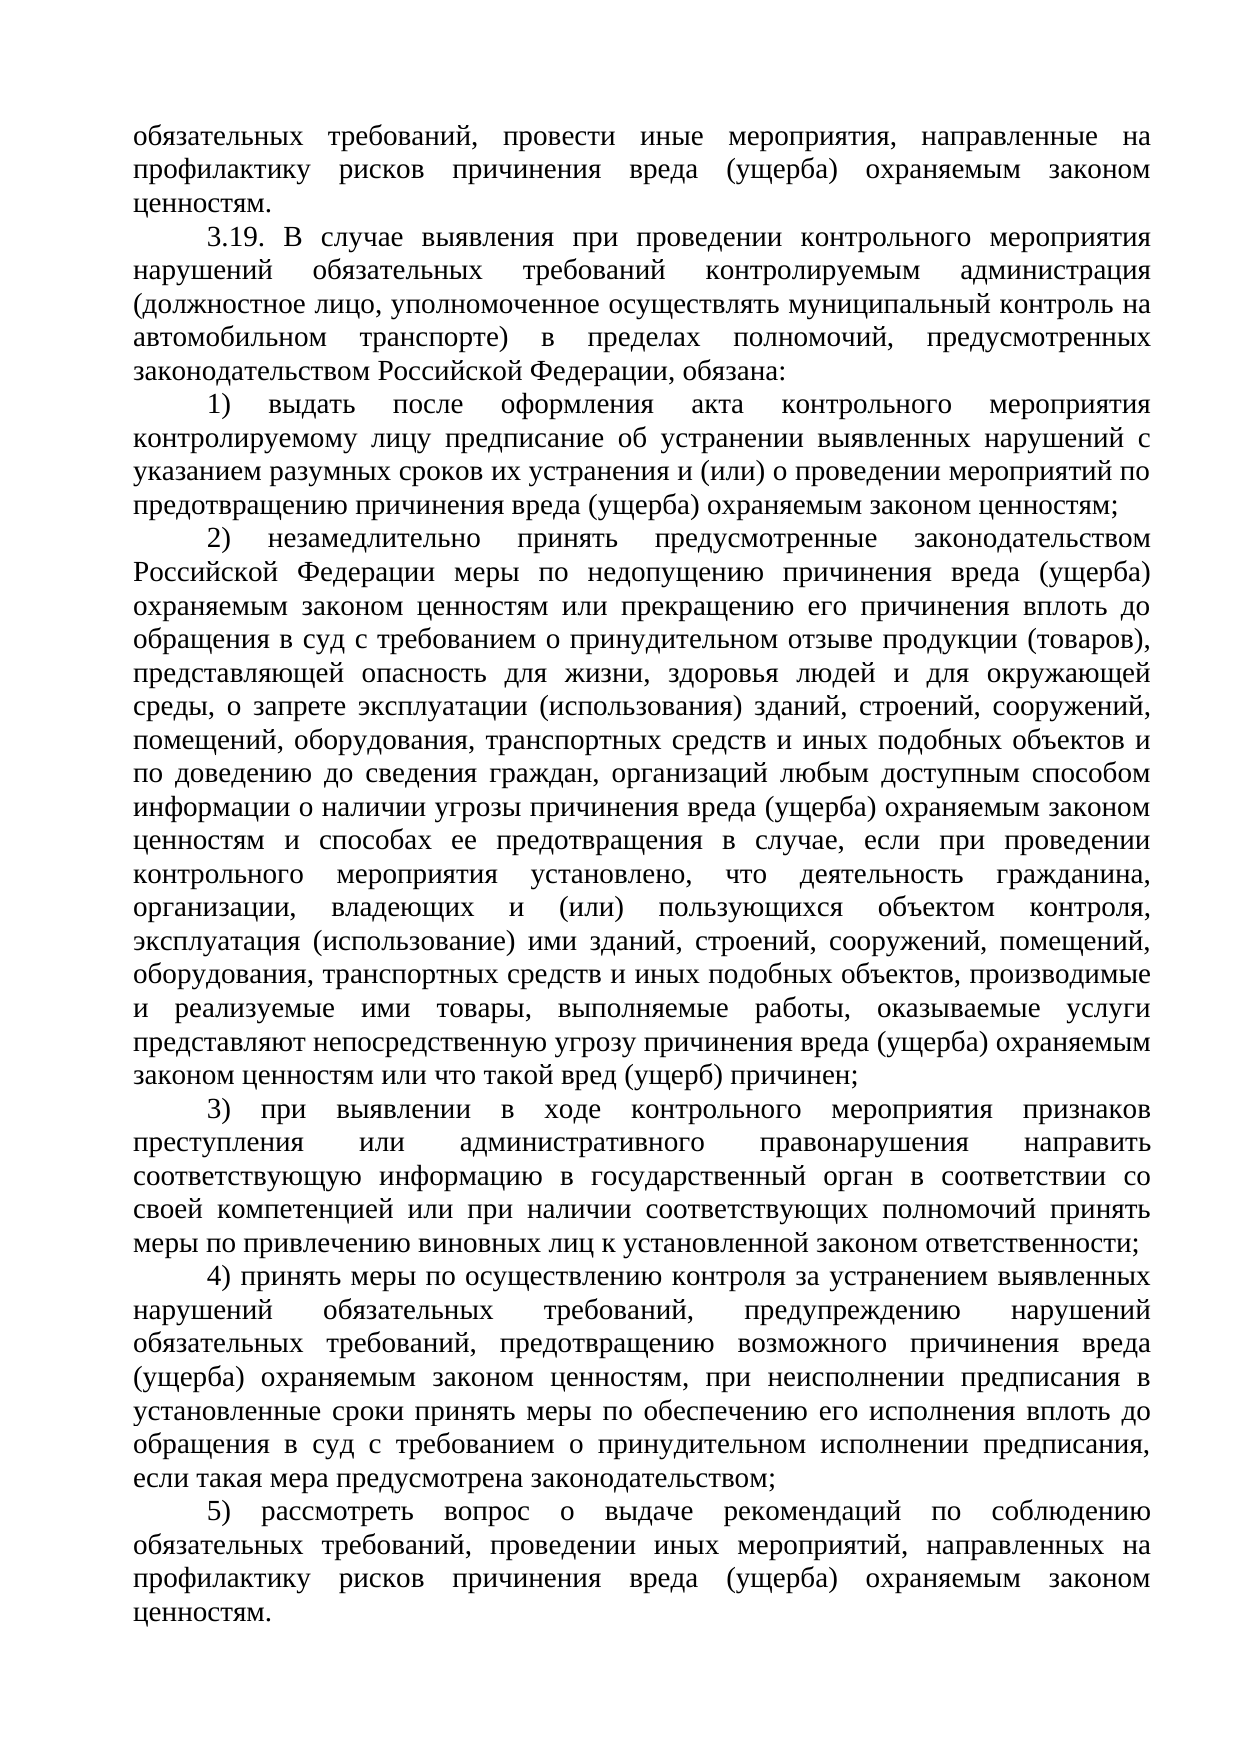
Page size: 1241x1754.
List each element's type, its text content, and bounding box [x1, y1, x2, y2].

text 2) незамедлительно принять предусмотренные законодательством Российской Федерации меры по недопущению причинения вреда (ущерба) охраняемым законом ценностям или прекращению его причинения вплоть до обращения в суд с требованием о принудительном отзыве продукции (товаров), представляющей опасность для жизни, здоровья людей и для окружающей среды, о запрете эксплуатации (использования) зданий, строений, сооружений, помещений, оборудования, транспортных средств и иных подобных объектов и по доведению до сведения граждан, организаций любым доступным способом информации о наличии угрозы причинения вреда (ущерба) охраняемым законом ценностям и способах ее предотвращения в случае, если при проведении контрольного мероприятия установлено, что деятельность гражданина, организации, владеющих и (или) пользующихся объектом контроля, эксплуатация (использование) ими зданий, строений, сооружений, помещений, оборудования, транспортных средств и иных подобных объектов, производимые и реализуемые ими товары, выполняемые работы, оказываемые услуги представляют непосредственную угрозу причинения вреда (ущерба) охраняемым законом ценностям или что такой вред (ущерб) причинен; [133, 521, 1152, 1091]
text 3) при выявлении в ходе контрольного мероприятия признаков преступления или административного правонарушения направить соответствующую информацию в государственный орган в соответствии со своей компетенцией или при наличии соответствующих полномочий принять меры по привлечению виновных лиц к установленной законом ответственности; [133, 1091, 1152, 1258]
text 3.19. В случае выявления при проведении контрольного мероприятия нарушений обязательных требований контролируемым администрация (должностное лицо, уполномоченное осуществлять муниципальный контроль на автомобильном транспорте) в пределах полномочий, предусмотренных законодательством Российской Федерации, обязана: [133, 219, 1152, 386]
text 4) принять меры по осуществлению контроля за устранением выявленных нарушений обязательных требований, предупреждению нарушений обязательных требований, предотвращению возможного причинения вреда (ущерба) охраняемым законом ценностям, при неисполнении предписания в установленные сроки принять меры по обеспечению его исполнения вплоть до обращения в суд с требованием о принудительном исполнении предписания, если такая мера предусмотрена законодательством; [133, 1258, 1152, 1292]
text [133, 118, 1152, 219]
text 5) рассмотреть вопрос о выдаче рекомендаций по соблюдению обязательных требований, проведении иных мероприятий, направленных на профилактику рисков причинения вреда (ущерба) охраняемым законом ценностям. [133, 1493, 1152, 1627]
text 1) выдать после оформления акта контрольного мероприятия контролируемому лицу предписание об устранении выявленных нарушений с указанием разумных сроков их устранения и (или) о проведении мероприятий по предотвращению причинения вреда (ущерба) охраняемым законом ценностям; [133, 386, 1152, 521]
